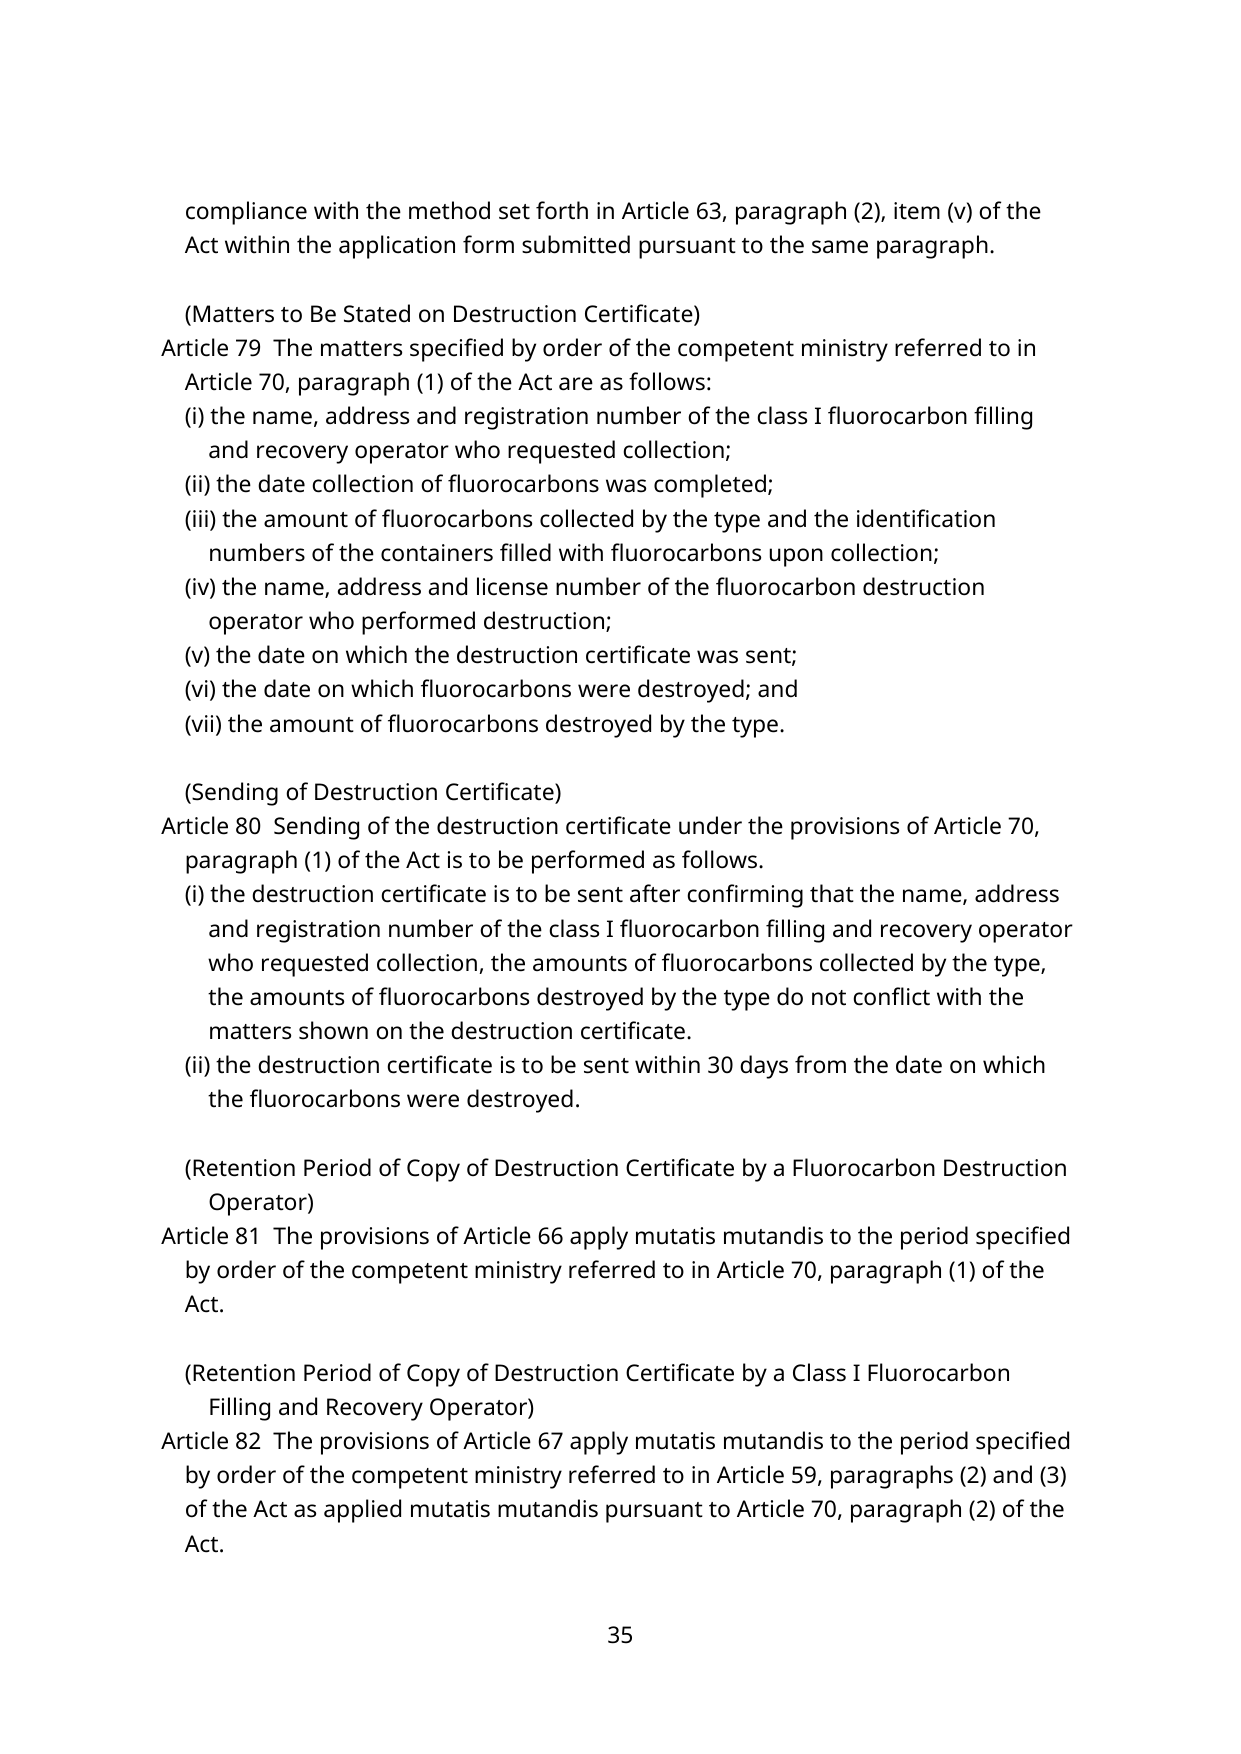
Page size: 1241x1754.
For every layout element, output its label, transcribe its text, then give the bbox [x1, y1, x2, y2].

text (ii) the date collection of fluorocarbons was completed; [184, 467, 1079, 501]
text (ii) the destruction certificate is to be sent within 30 days from the date on which the fluorocarbons were destroyed. [184, 1048, 1079, 1116]
text (v) the date on which the destruction certificate was sent; [184, 638, 1079, 672]
text (iii) the amount of fluorocarbons collected by the type and the identification numbers of the containers filled with fluorocarbons upon collection; [184, 501, 1079, 569]
text (vi) the date on which fluorocarbons were destroyed; and [184, 672, 1079, 706]
text Article 79 The matters specified by order of the competent ministry referred to in Article 70, paragraph (1) of the Act are as follows: [161, 330, 1079, 399]
text Article 82 The provisions of Article 67 apply mutatis mutandis to the period specified by order of the competent ministry referred to in Article 59, paragraphs (2) and (3) of the Act as applied mutatis mutandis pursuant to Article 70, paragraph (2) of the Act. [161, 1424, 1079, 1560]
text (Retention Period of Copy of Destruction Certificate by a Fluorocarbon Destruction Operator) [184, 1150, 1079, 1219]
text (Matters to Be Stated on Destruction Certificate) [184, 296, 1079, 330]
text (iv) the name, address and license number of the fluorocarbon destruction operator who performed destruction; [184, 569, 1079, 638]
text (Retention Period of Copy of Destruction Certificate by a Class I Fluorocarbon Filling and Recovery Operator) [184, 1355, 1079, 1424]
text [161, 194, 1079, 262]
text Article 80 Sending of the destruction certificate under the provisions of Article 70, paragraph (1) of the Act is to be performed as follows. [161, 809, 1079, 877]
text (i) the name, address and registration number of the class I fluorocarbon filling and recovery operator who requested collection; [184, 399, 1079, 467]
text (Sending of Destruction Certificate) [184, 774, 1079, 809]
text (vii) the amount of fluorocarbons destroyed by the type. [184, 706, 1079, 740]
text (i) the destruction certificate is to be sent after confirming that the name, address and registration number of the class I fluorocarbon filling and recovery operator who requested collection, the amounts of fluorocarbons collected by the type, the amounts of fluorocarbons destroyed by the type do not conflict with the matters shown on the destruction certificate. [184, 877, 1079, 1048]
text Article 81 The provisions of Article 66 apply mutatis mutandis to the period specified by order of the competent ministry referred to in Article 70, paragraph (1) of the Act. [161, 1219, 1079, 1321]
